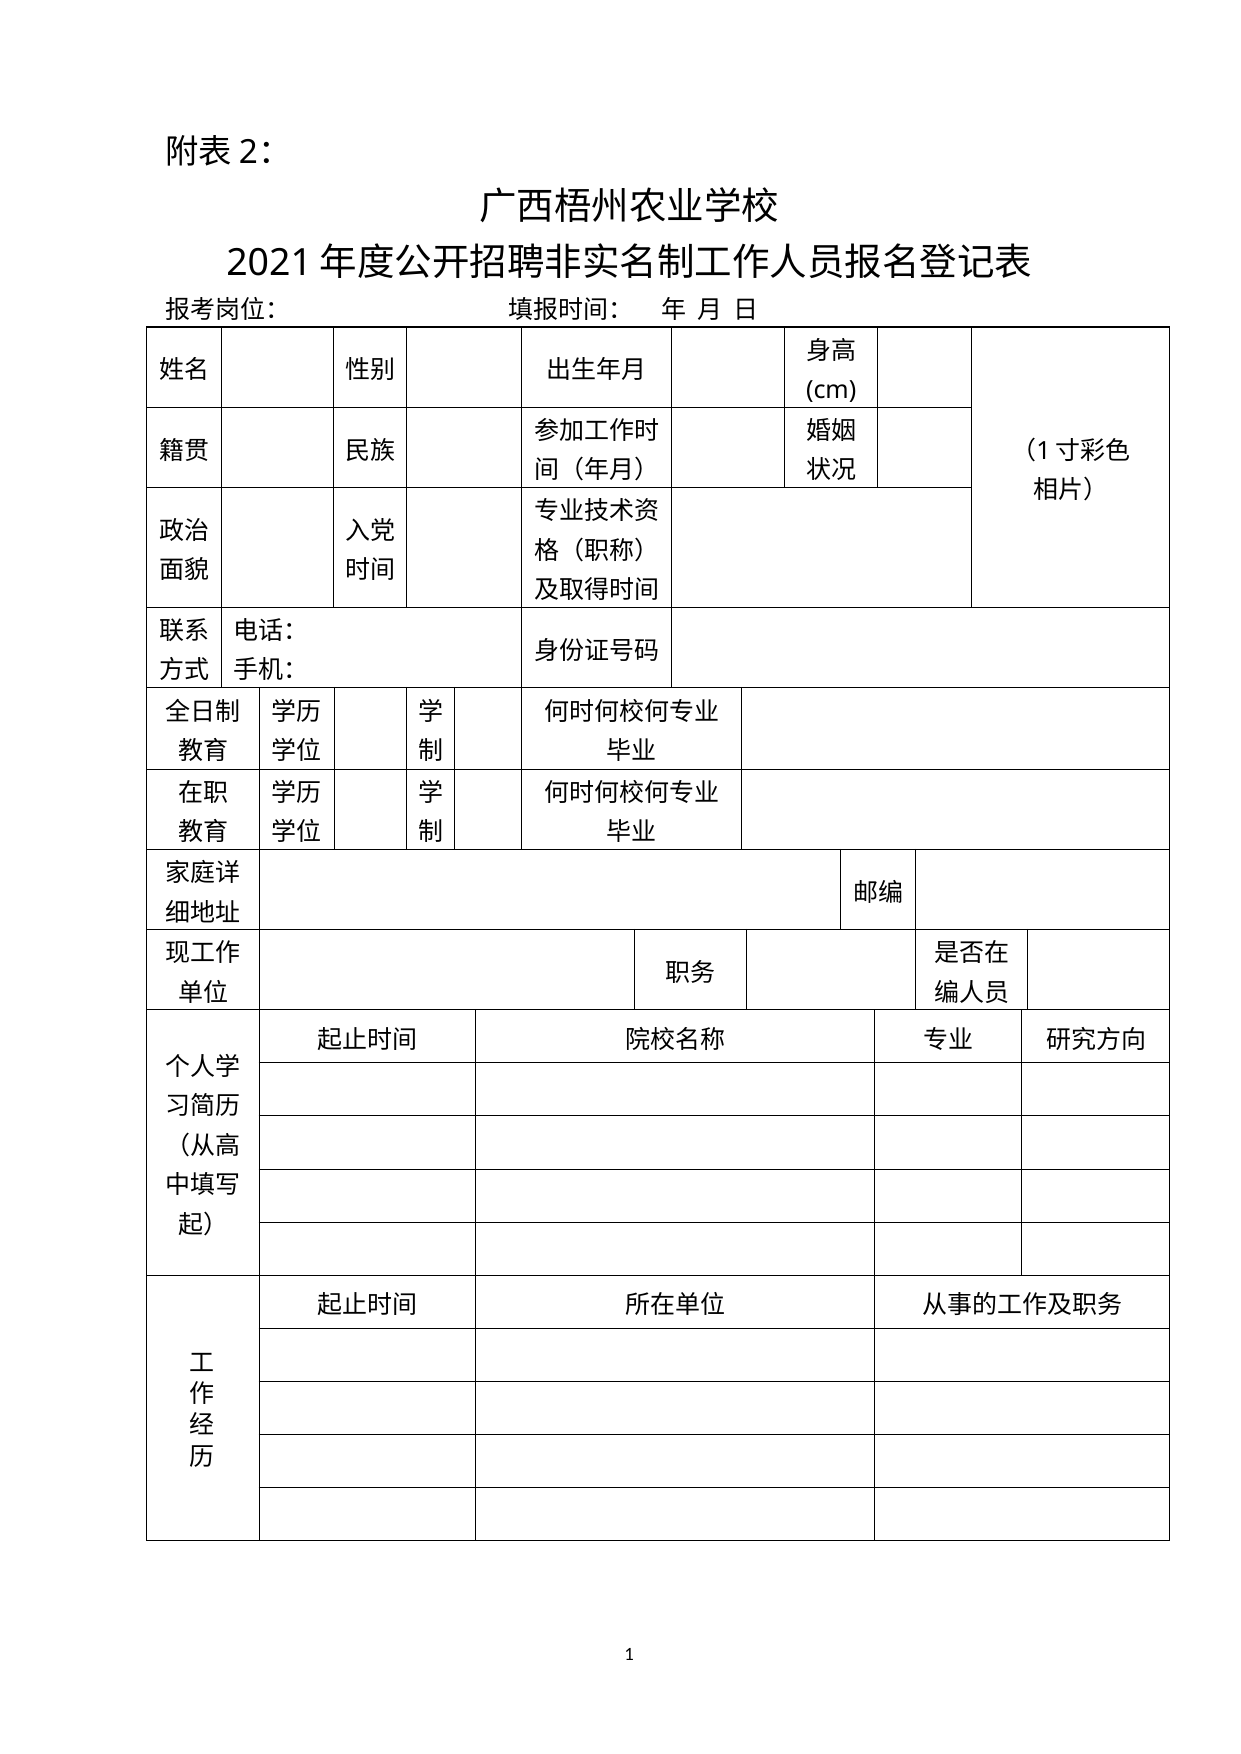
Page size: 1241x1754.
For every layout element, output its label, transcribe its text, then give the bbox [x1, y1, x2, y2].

table_cell [407, 408, 521, 487]
table_cell [875, 1435, 1169, 1487]
table_cell 院校名称 [476, 1010, 874, 1062]
table_cell 起止时间 [260, 1276, 475, 1328]
table_cell 邮编 [841, 850, 915, 929]
table_header 姓名 [147, 328, 221, 407]
table_cell [260, 1170, 475, 1222]
table_header 出生年月 [522, 328, 671, 407]
table_cell [476, 1223, 874, 1275]
table_cell [476, 1382, 874, 1434]
table_cell 学制 [407, 688, 454, 768]
table_cell 民族 [334, 408, 406, 487]
table_cell [1022, 1170, 1169, 1222]
table_cell 学历 学位 [260, 770, 334, 849]
table_cell 职务 [635, 930, 746, 1009]
table_cell [260, 1435, 475, 1487]
table_cell [672, 488, 971, 607]
table_cell [260, 850, 840, 929]
table_cell [875, 1063, 1021, 1115]
text 广西梧州农业学校 [165, 174, 1092, 231]
table_cell 籍贯 [147, 408, 221, 487]
table_cell [455, 688, 521, 768]
table_header [878, 328, 971, 407]
table_cell [875, 1170, 1021, 1222]
table_cell 起止时间 [260, 1010, 475, 1062]
table_cell 研究方向 [1022, 1010, 1169, 1062]
table_cell [260, 1329, 475, 1381]
table_cell 电话： 手机： [222, 608, 521, 687]
table_cell [222, 408, 333, 487]
table_cell [476, 1329, 874, 1381]
table_cell [875, 1329, 1169, 1381]
table_cell 身份证号码 [522, 608, 671, 687]
table_header [672, 328, 784, 407]
table_cell [260, 1382, 475, 1434]
table_cell 参加工作时间（年月） [522, 408, 671, 487]
table_cell [916, 850, 1169, 929]
table_cell 婚姻状况 [785, 408, 877, 487]
table_cell 家庭详细地址 [147, 850, 259, 929]
table_cell 工 作 经 历 [147, 1276, 259, 1540]
table_cell [260, 1063, 475, 1115]
table_cell 学历 学位 [260, 688, 334, 768]
table_cell [455, 770, 521, 849]
table_cell [1022, 1116, 1169, 1168]
table_cell 所在单位 [476, 1276, 874, 1328]
table_cell [476, 1170, 874, 1222]
table_cell 个人学习简历（从高中填写起） [147, 1010, 259, 1275]
table_cell [222, 488, 333, 607]
table_cell 专业 [875, 1010, 1021, 1062]
table_cell 入党时间 [334, 488, 406, 607]
table_cell [260, 1116, 475, 1168]
table_cell [1022, 1063, 1169, 1115]
table_cell [672, 608, 1169, 687]
table_cell [476, 1116, 874, 1168]
table_cell 联系方式 [147, 608, 221, 687]
table_cell [672, 408, 784, 487]
table_cell [1022, 1223, 1169, 1275]
table_cell 学制 [407, 770, 454, 849]
table_cell [260, 1488, 475, 1540]
text 附表2： [165, 118, 1092, 174]
table_cell [747, 930, 915, 1009]
table_cell 全日制教育 [147, 688, 259, 768]
table_header 身高(cm) [785, 328, 877, 407]
table_cell [407, 488, 521, 607]
table_cell 专业技术资格（职称）及取得时间 [522, 488, 671, 607]
table_cell [875, 1116, 1021, 1168]
table_cell 现工作 单位 [147, 930, 259, 1009]
table_cell [476, 1488, 874, 1540]
table_cell [742, 688, 1169, 768]
table_cell [875, 1223, 1021, 1275]
table_cell 政治面貌 [147, 488, 221, 607]
table_cell [335, 770, 406, 849]
table_header （1寸彩色 相片） [972, 328, 1169, 607]
table_cell [1028, 930, 1169, 1009]
table_header [407, 328, 521, 407]
table_cell [260, 930, 634, 1009]
text 2021年度公开招聘非实名制工作人员报名登记表 [165, 231, 1092, 287]
table_cell 何时何校何专业毕业 [522, 688, 741, 768]
table_cell [260, 1223, 475, 1275]
table_cell 在职 教育 [147, 770, 259, 849]
table_header [222, 328, 333, 407]
table_cell [742, 770, 1169, 849]
text 报考岗位： 填报时间： 年 月 日 [165, 287, 1092, 326]
table_cell [335, 688, 406, 768]
table_cell 从事的工作及职务 [875, 1276, 1169, 1328]
table_header 性别 [334, 328, 406, 407]
table_cell 是否在编人员 [916, 930, 1027, 1009]
table_cell [875, 1382, 1169, 1434]
table_cell [476, 1063, 874, 1115]
table_cell [878, 408, 971, 487]
table_cell [476, 1435, 874, 1487]
table_cell 何时何校何专业毕业 [522, 770, 741, 849]
table_cell [875, 1488, 1169, 1540]
